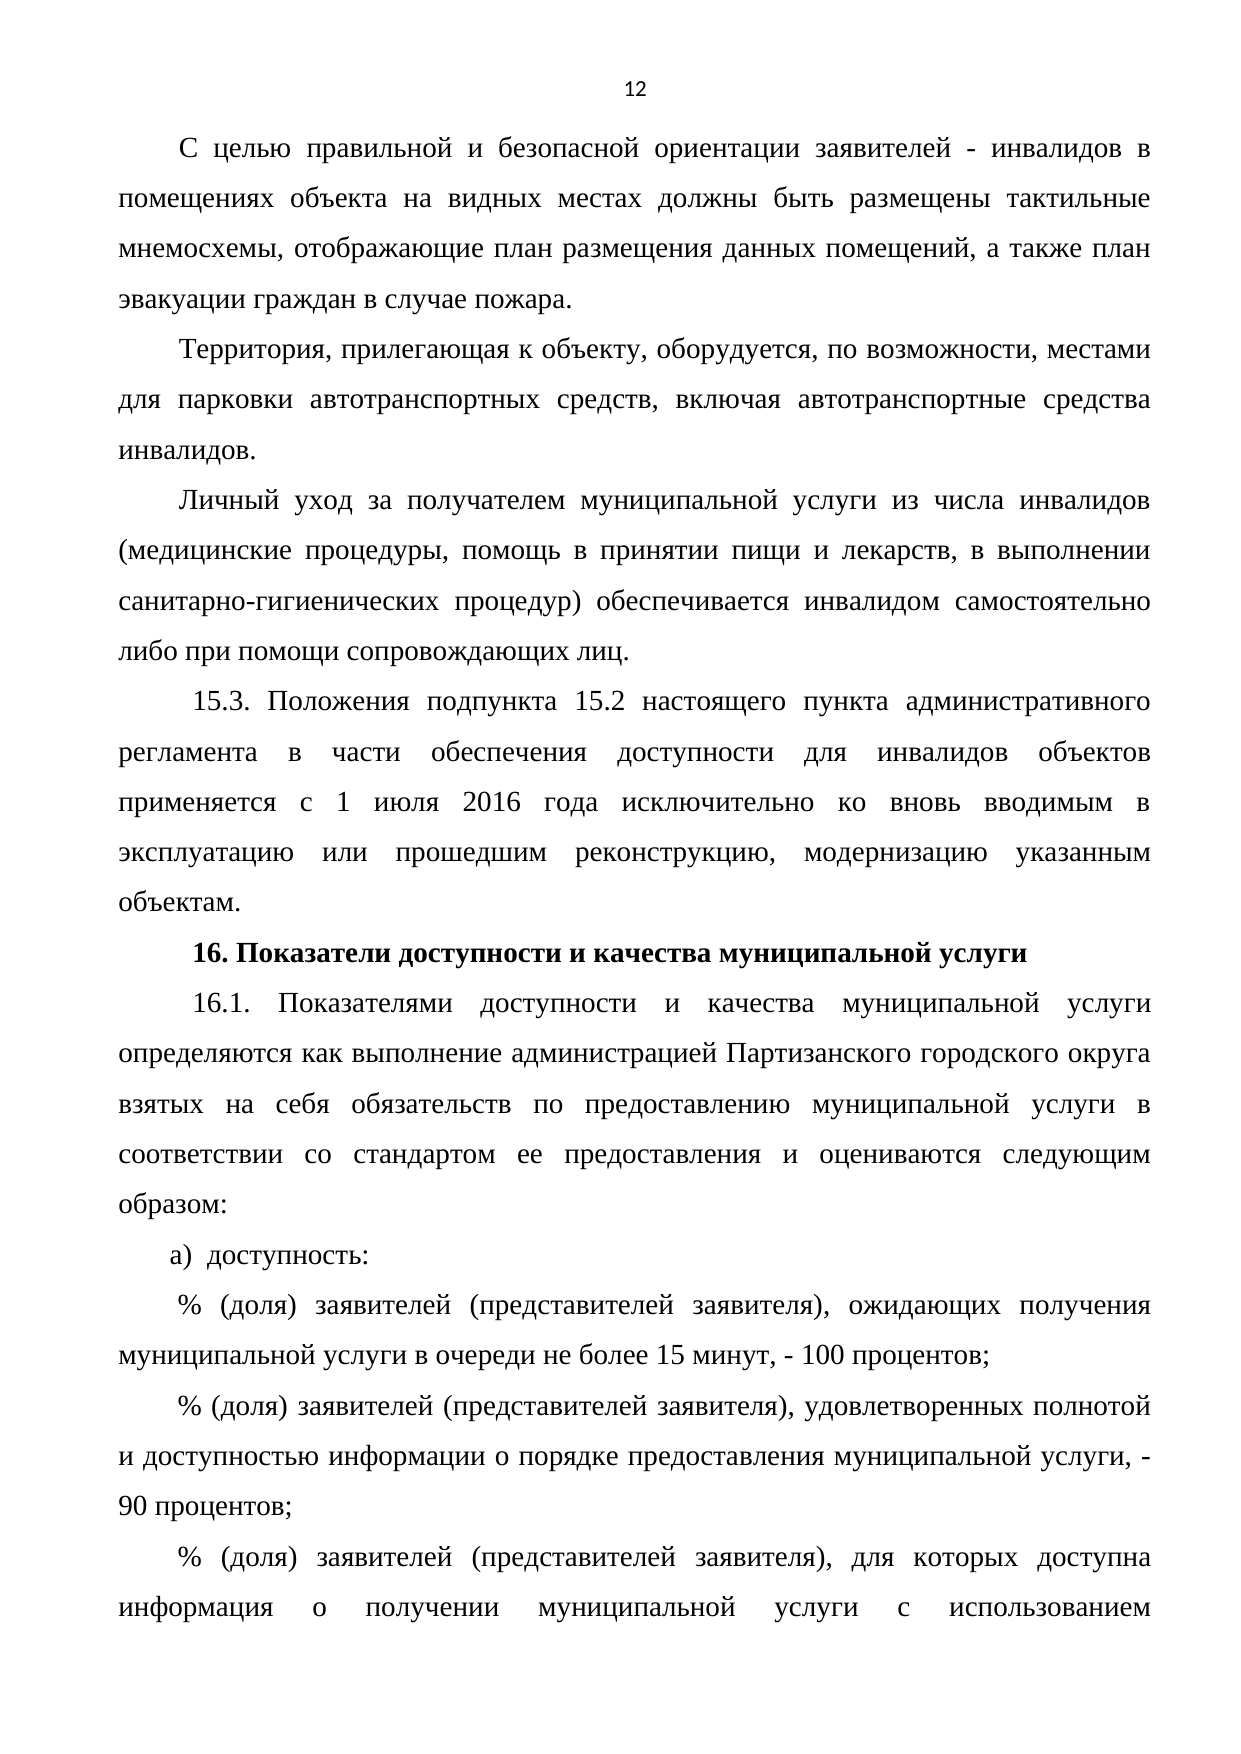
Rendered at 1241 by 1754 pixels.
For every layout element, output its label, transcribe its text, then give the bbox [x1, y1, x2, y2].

text С целью правильной и безопасной ориентации заявителей - инвалидов в помещениях объекта на видных местах должны быть размещены тактильные мнемосхемы, отображающие план размещения данных помещений, а также план эвакуации граждан в случае пожара. [118, 130, 1152, 314]
text % (доля) заявителей (представителей заявителя), ожидающих получения муниципальной услуги в очереди не более 15 минут, - 100 процентов; [118, 1287, 1152, 1371]
text 16.1. Показателями доступности и качества муниципальной услуги определяются как выполнение администрацией Партизанского городского округа взятых на себя обязательств по предоставлению муниципальной услуги в соответствии со стандартом ее предоставления и оцениваются следующим образом: [118, 985, 1152, 1220]
text 15.3. Положения подпункта 15.2 настоящего пункта административного регламента в части обеспечения доступности для инвалидов объектов применяется с 1 июля 2016 года исключительно ко вновь вводимым в эксплуатацию или прошедшим реконструкцию, модернизацию указанным объектам. [118, 683, 1152, 918]
text % (доля) заявителей (представителей заявителя), удовлетворенных полнотой и доступностью информации о порядке предоставления муниципальной услуги, - 90 процентов; [118, 1388, 1152, 1522]
text Личный уход за получателем муниципальной услуги из числа инвалидов (медицинские процедуры, помощь в принятии пищи и лекарств, в выполнении санитарно-гигиенических процедур) обеспечивается инвалидом самостоятельно либо при помощи сопровождающих лиц. [118, 482, 1152, 667]
list доступность: [169, 1237, 1152, 1270]
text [118, 1539, 1152, 1622]
text Территория, прилегающая к объекту, оборудуется, по возможности, местами для парковки автотранспортных средств, включая автотранспортные средства инвалидов. [118, 331, 1152, 465]
text 16. Показатели доступности и качества муниципальной услуги [118, 935, 1152, 968]
